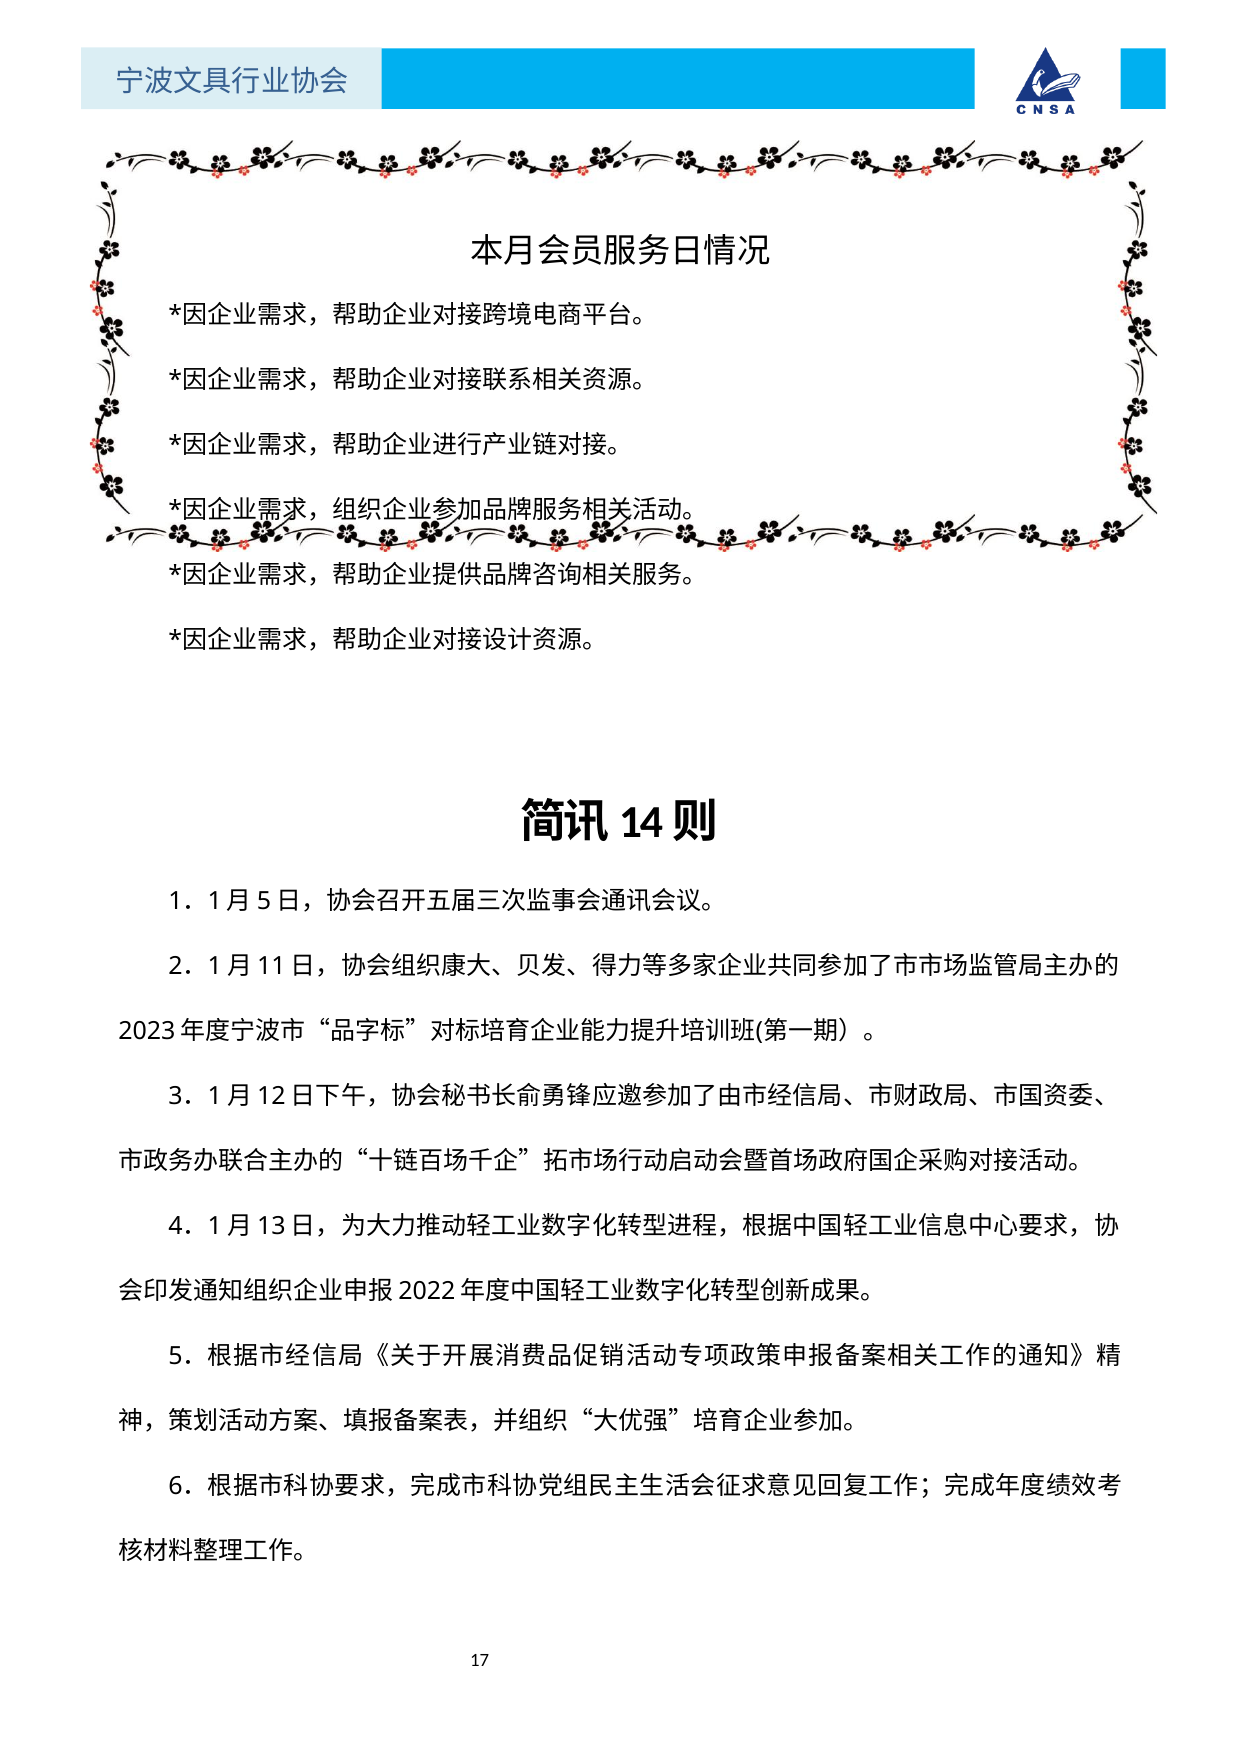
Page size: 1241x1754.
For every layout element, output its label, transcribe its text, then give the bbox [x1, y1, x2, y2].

picture [1015, 47, 1081, 114]
text 本月会员服务日情况 [118, 215, 1122, 280]
text *因企业需求，帮助企业进行产业链对接。 [118, 410, 1122, 475]
list 1月5日，协会召开五届三次监事会通讯会议。 [118, 866, 1122, 931]
list 1月13日，为大力推动轻工业数字化转型进程，根据中国轻工业信息中心要求，协会印发通知组织企业申报2022年度中国轻工业数字化转型创新成果。 [118, 1191, 1122, 1321]
text 简讯14则 [118, 768, 1122, 866]
list 根据市科协要求，完成市科协党组民主生活会征求意见回复工作；完成年度绩效考核材料整理工作。 [118, 1451, 1122, 1581]
picture [89, 140, 1158, 552]
text *因企业需求，帮助企业对接联系相关资源。 [118, 345, 1122, 410]
list 根据市经信局《关于开展消费品促销活动专项政策申报备案相关工作的通知》精神，策划活动方案、填报备案表，并组织“大优强”培育企业参加。 [118, 1321, 1122, 1451]
text *因企业需求，帮助企业对接设计资源。 [118, 605, 1122, 670]
text *因企业需求，帮助企业提供品牌咨询相关服务。 [118, 540, 1122, 605]
list 1月12日下午，协会秘书长俞勇锋应邀参加了由市经信局、市财政局、市国资委、市政务办联合主办的“十链百场千企”拓市场行动启动会暨首场政府国企采购对接活动。 [118, 1061, 1122, 1191]
list 1月11日，协会组织康大、贝发、得力等多家企业共同参加了市市场监管局主办的2023年度宁波市“品字标”对标培育企业能力提升培训班(第一期）。 [118, 931, 1122, 1061]
text *因企业需求，帮助企业对接跨境电商平台。 [118, 280, 1122, 345]
text *因企业需求，组织企业参加品牌服务相关活动。 [118, 475, 1122, 540]
